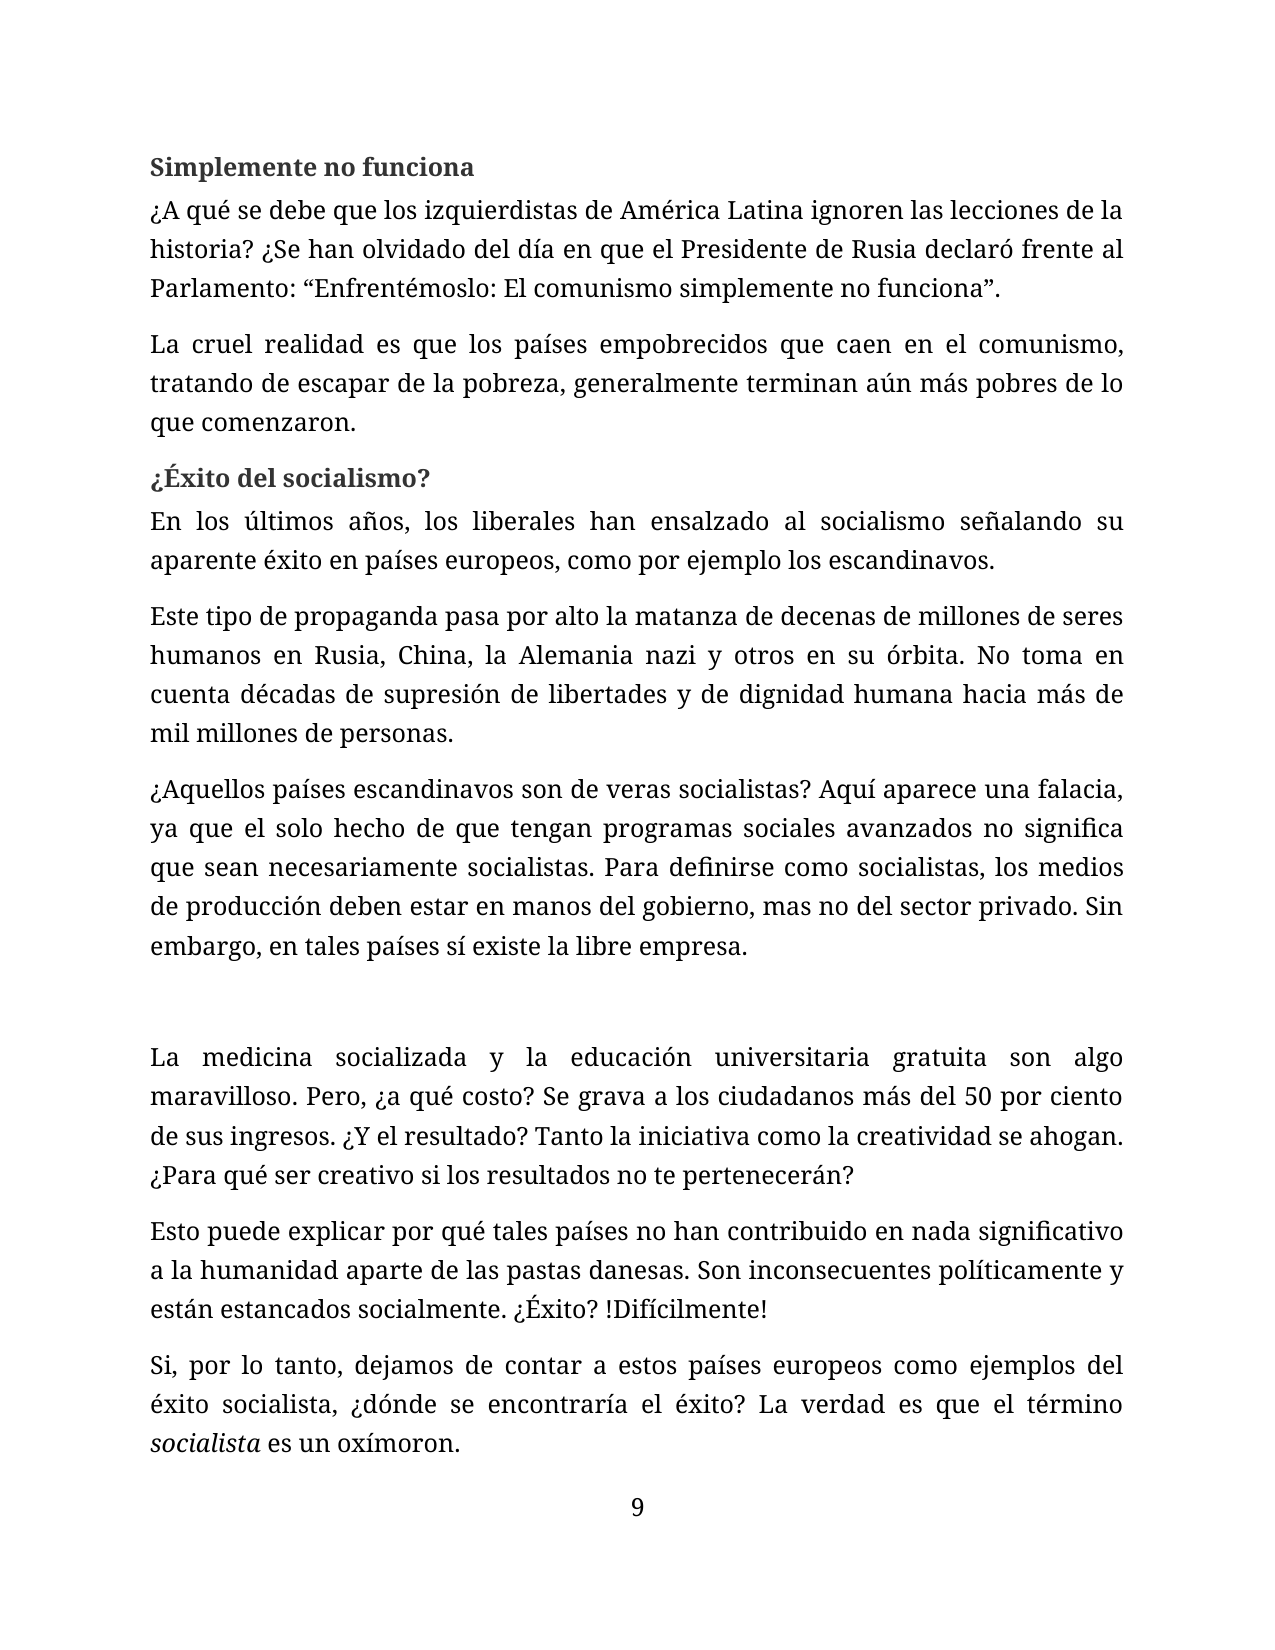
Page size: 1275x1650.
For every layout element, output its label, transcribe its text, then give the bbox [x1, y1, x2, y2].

text Esto puede explicar por qué tales países no han contribuido en nada significativo a la humanidad aparte de las pastas danesas. Son inconsecuentes políticamente y están estancados socialmente. ¿Éxito? !Difícilmente! [150, 1213, 1125, 1326]
text ¿A qué se debe que los izquierdistas de América Latina ignoren las lecciones de la historia? ¿Se han olvidado del día en que el Presidente de Rusia declaró frente al Parlamento: “Enfrentémoslo: El comunismo simplemente no funciona”. [150, 192, 1125, 305]
text Si, por lo tanto, dejamos de contar a estos países europeos como ejemplos del éxito socialista, ¿dónde se encontraría el éxito? La verdad es que el término socialista es un oxímoron. [150, 1347, 1125, 1460]
text Este tipo de propaganda pasa por alto la matanza de decenas de millones de seres humanos en Rusia, China, la Alemania nazi y otros en su órbita. No toma en cuenta décadas de supresión de libertades y de dignidad humana hacia más de mil millones de personas. [150, 598, 1125, 750]
text ¿Aquellos países escandinavos son de veras socialistas? Aquí aparece una falacia, ya que el solo hecho de que tengan programas sociales avanzados no significa que sean necesariamente socialistas. Para definirse como socialistas, los medios de producción deben estar en manos del gobierno, mas no del sector privado. Sin embargo, en tales países sí existe la libre empresa. [150, 771, 1125, 962]
subtitle Simplemente no funciona [150, 150, 1125, 184]
text La cruel realidad es que los países empobrecidos que caen en el comunismo, tratando de escapar de la pobreza, generalmente terminan aún más pobres de lo que comenzaron. [150, 327, 1125, 439]
subtitle ¿Éxito del socialismo? [150, 461, 1125, 495]
text La medicina socializada y la educación universitaria gratuita son algo maravilloso. Pero, ¿a qué costo? Se grava a los ciudadanos más del 50 por ciento de sus ingresos. ¿Y el resultado? Tanto la iniciativa como la creatividad se ahogan. ¿Para qué ser creativo si los resultados no te pertenecerán? [150, 1040, 1125, 1191]
text En los últimos años, los liberales han ensalzado al socialismo señalando su aparente éxito en países europeos, como por ejemplo los escandinavos. [150, 503, 1125, 576]
